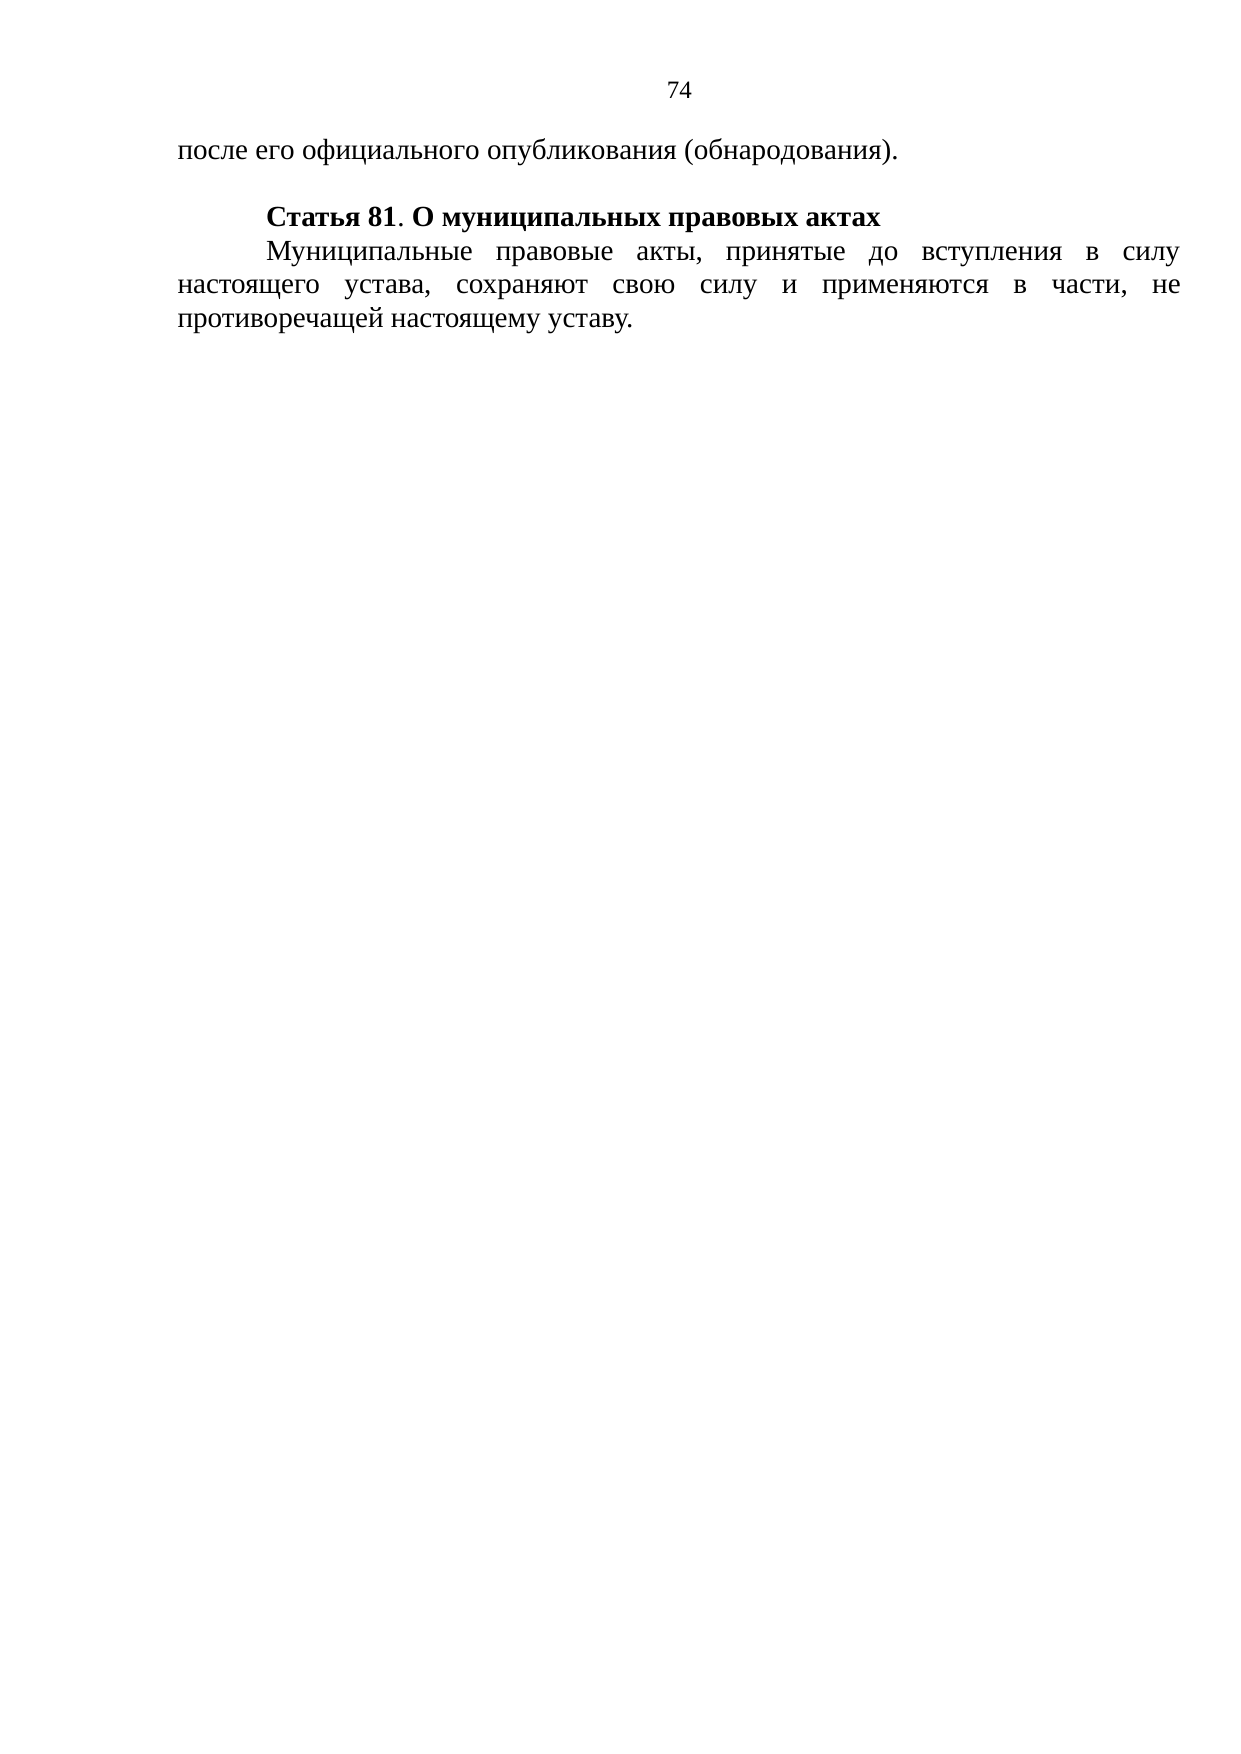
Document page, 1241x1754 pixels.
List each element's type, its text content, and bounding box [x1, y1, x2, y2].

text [177, 132, 1181, 166]
text Муниципальные правовые акты, принятые до вступления в силу настоящего устава, сохраняют свою силу и применяются в части, не противоречащей настоящему уставу. [177, 233, 1181, 334]
text Статья 81. О муниципальных правовых актах [177, 199, 1181, 233]
